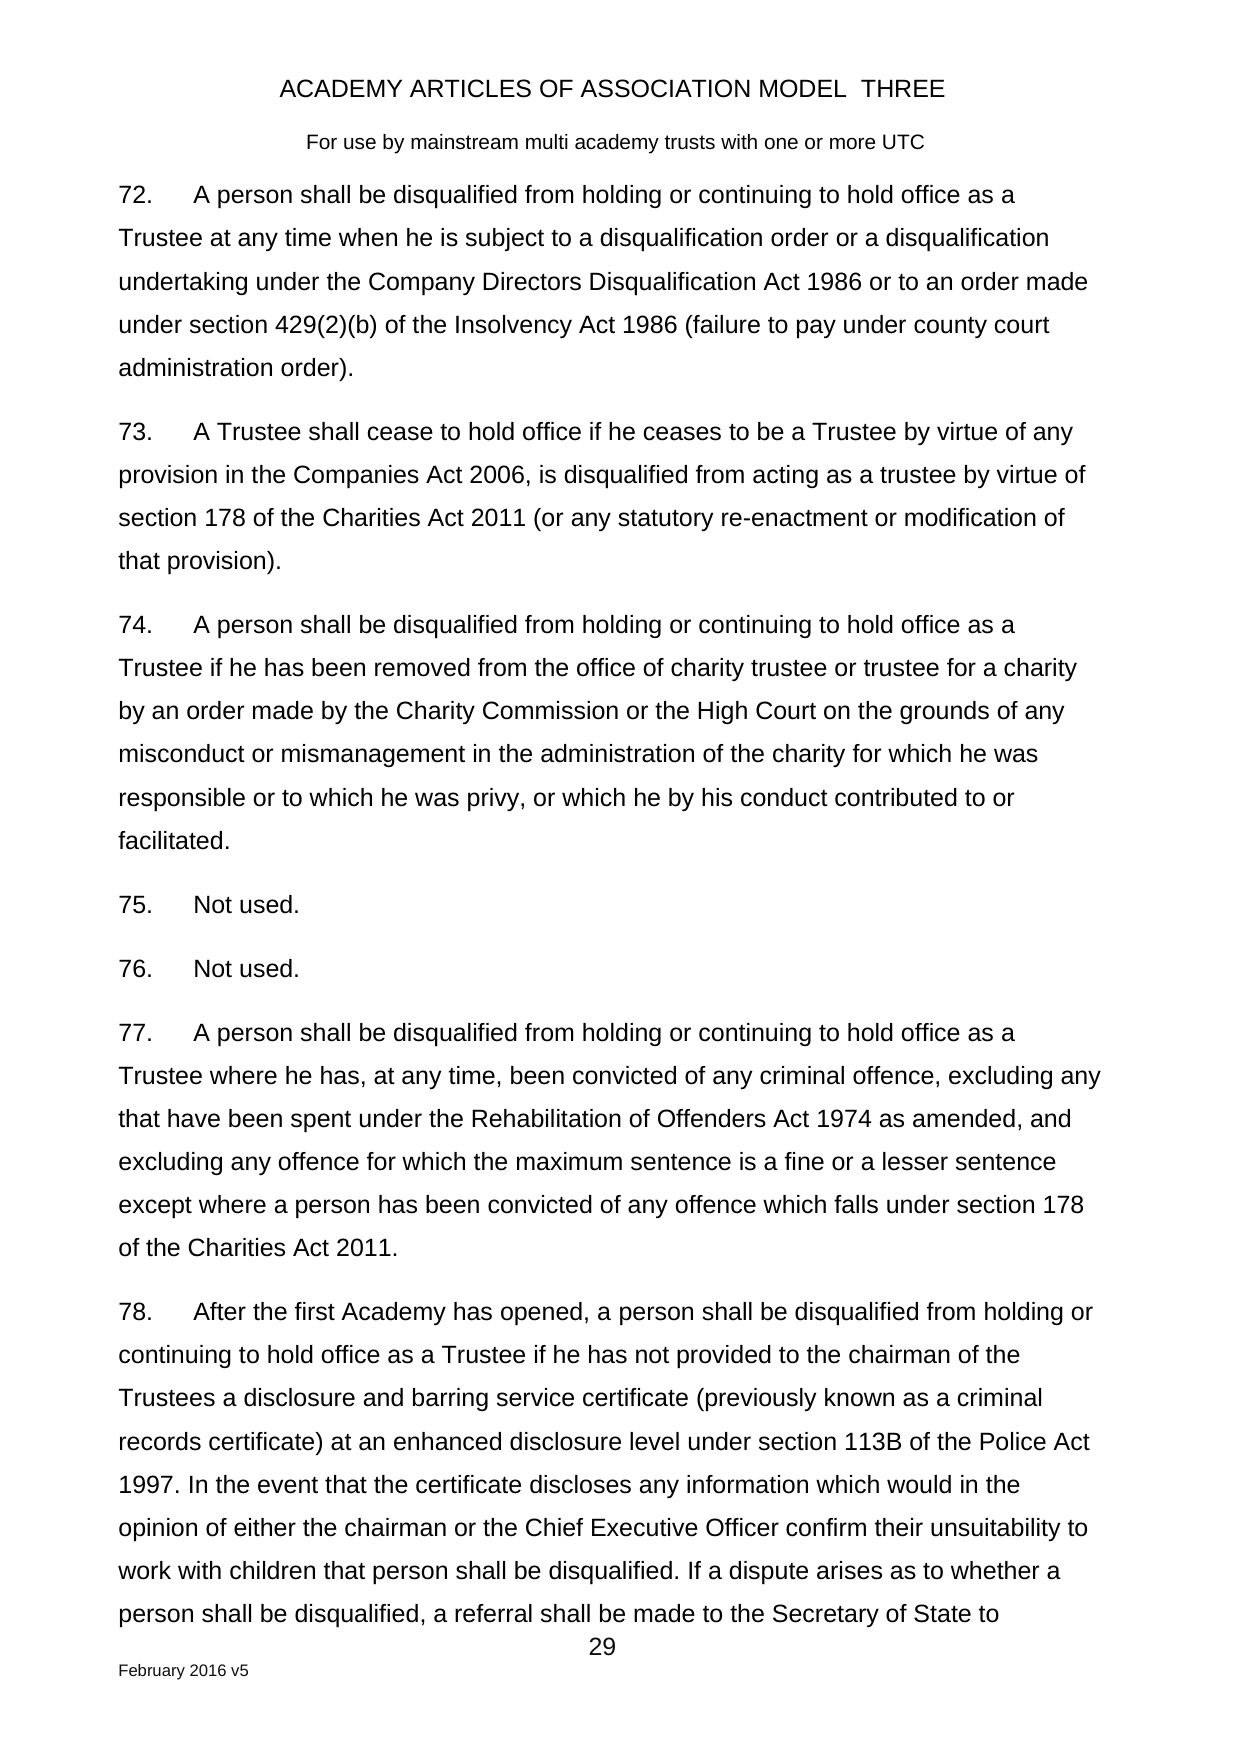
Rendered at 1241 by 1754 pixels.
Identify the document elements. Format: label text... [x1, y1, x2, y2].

list 72. A person shall be disqualified from holding or continuing to hold office as a Trustee at any time when he is subject to a disqualification order or a disqualification undertaking under the Company Directors Disqualification Act 1986 or to an order made under section 429(2)(b) of the Insolvency Act 1986 (failure to pay under county court administration order). [118, 180, 1107, 381]
list 76. Not used. [118, 953, 1107, 982]
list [118, 1297, 1107, 1628]
list 75. Not used. [118, 889, 1107, 918]
list 74. A person shall be disqualified from holding or continuing to hold office as a Trustee if he has been removed from the office of charity trustee or trustee for a charity by an order made by the Charity Commission or the High Court on the grounds of any misconduct or mismanagement in the administration of the charity for which he was responsible or to which he was privy, or which he by his conduct contributed to or facilitated. [118, 610, 1107, 854]
list 73. A Trustee shall cease to hold office if he ceases to be a Trustee by virtue of any provision in the Companies Act 2006, is disqualified from acting as a trustee by virtue of section 178 of the Charities Act 2011 (or any statutory re-enactment or modification of that provision). [118, 417, 1107, 575]
list 77. A person shall be disqualified from holding or continuing to hold office as a Trustee where he has, at any time, been convicted of any criminal offence, excluding any that have been spent under the Rehabilitation of Offenders Act 1974 as amended, and excluding any offence for which the maximum sentence is a fine or a lesser sentence except where a person has been convicted of any offence which falls under section 178 of the Charities Act 2011. [118, 1017, 1107, 1262]
